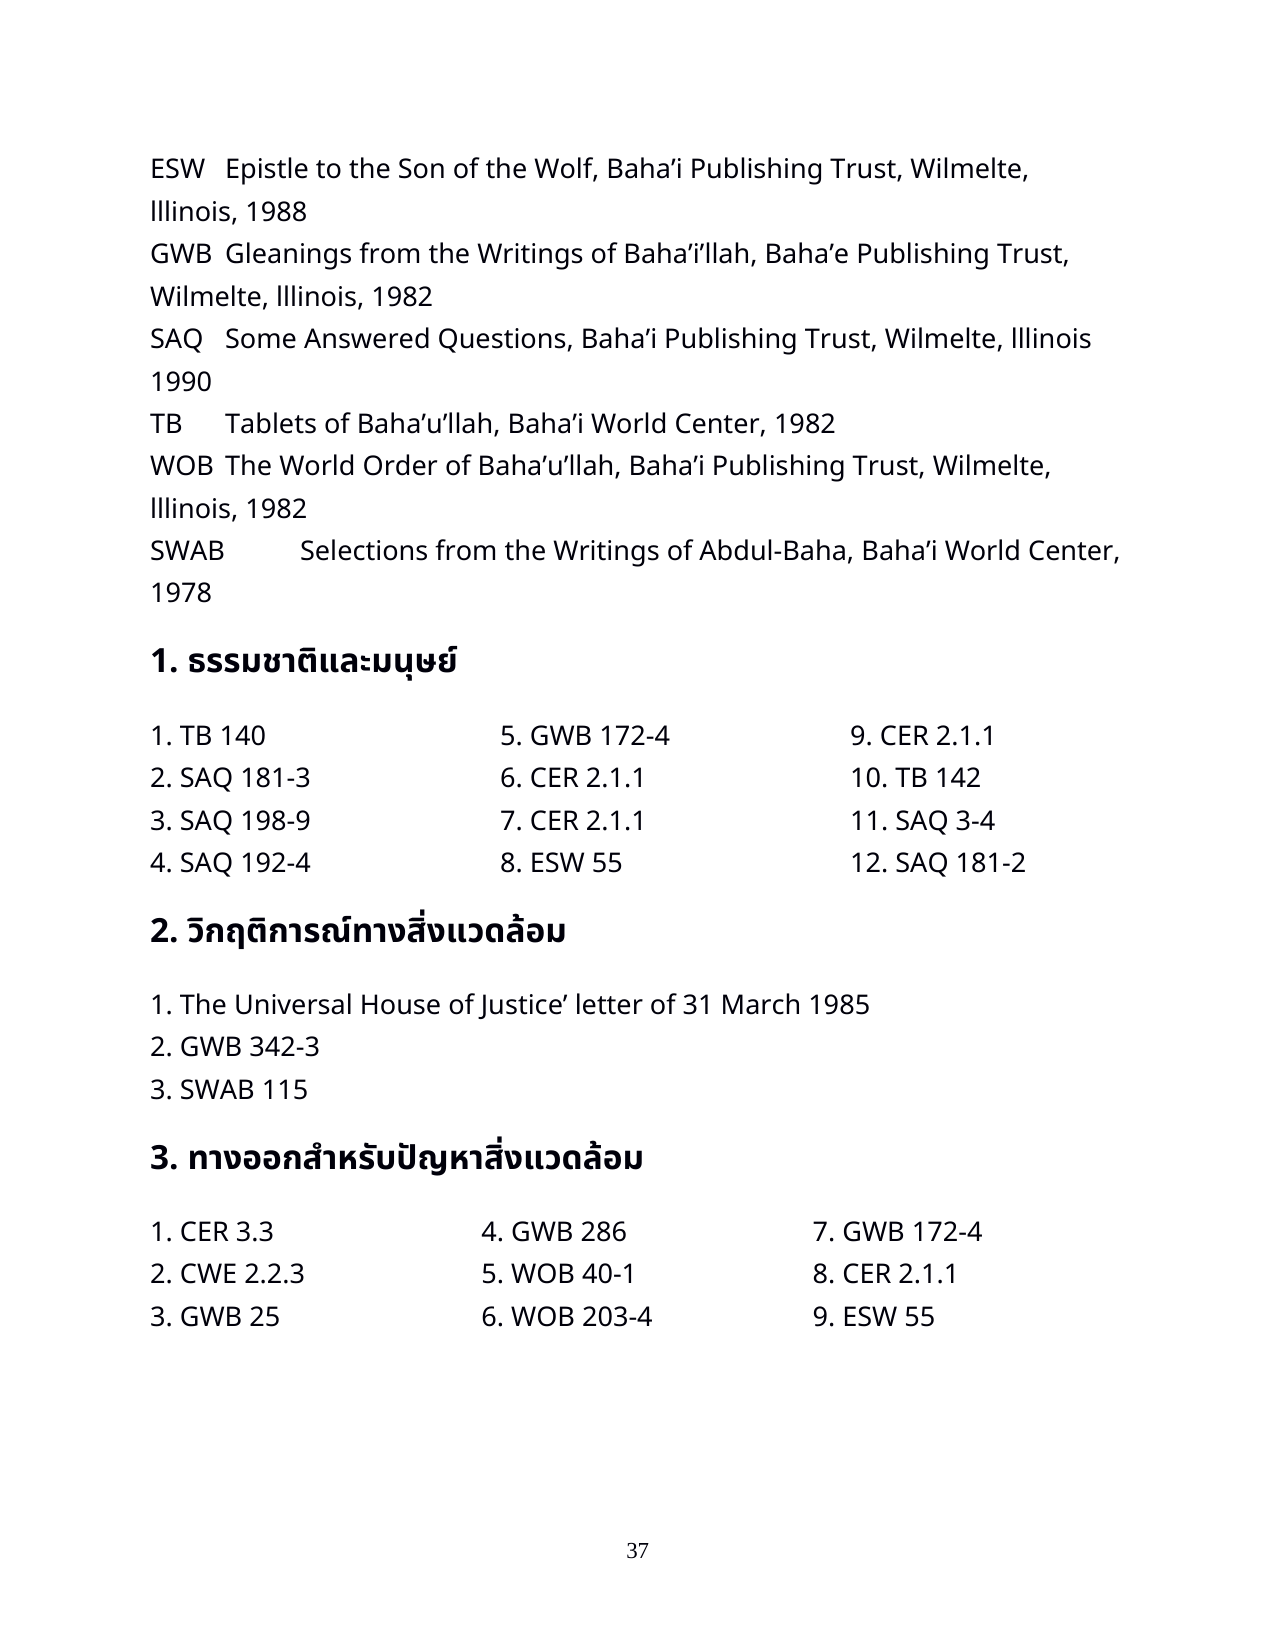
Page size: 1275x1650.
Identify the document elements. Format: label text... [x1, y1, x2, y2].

text 1. CER 3.3 [150, 1212, 462, 1249]
text GWB Gleanings from the Writings of Baha’i’llah, Baha’e Publishing Trust, Wilmelte, lllinois, 1982 [150, 235, 1125, 314]
text 3. SWAB 115 [150, 1070, 1125, 1107]
text 7. GWB 172-4 [812, 1212, 1125, 1249]
text 1. TB 140 [150, 716, 425, 753]
text 4. GWB 286 [481, 1212, 794, 1249]
text 5. WOB 40-1 [481, 1255, 794, 1292]
text TB Tablets of Baha’u’llah, Baha’i World Center, 1982 [150, 404, 1125, 441]
text 3. GWB 25 [150, 1297, 462, 1334]
text 12. SAQ 181-2 [850, 843, 1125, 880]
text 10. TB 142 [850, 758, 1125, 795]
text ESW Epistle to the Son of the Wolf, Baha’i Publishing Trust, Wilmelte, lllinois, 1988 [150, 150, 1125, 229]
text SAQ Some Answered Questions, Baha’i Publishing Trust, Wilmelte, lllinois 1990 [150, 319, 1125, 399]
text 8. ESW 55 [500, 843, 775, 880]
text 2. SAQ 181-3 [150, 758, 425, 795]
text 2. วิกฤติการณ์ทางสิ่งแวดล้อม [150, 907, 1125, 957]
text 11. SAQ 3-4 [850, 801, 1125, 838]
text 6. CER 2.1.1 [500, 758, 775, 795]
text 2. CWE 2.2.3 [150, 1255, 462, 1292]
text 7. CER 2.1.1 [500, 801, 775, 838]
text 3. SAQ 198-9 [150, 801, 425, 838]
text 1. ธรรมชาติและมนุษย์ [150, 637, 1125, 688]
text 6. WOB 203-4 [481, 1297, 794, 1334]
text 1. The Universal House of Justice’ letter of 31 March 1985 [150, 986, 1125, 1022]
text 9. CER 2.1.1 [850, 716, 1125, 753]
text 8. CER 2.1.1 [812, 1255, 1125, 1292]
text WOB The World Order of Baha’u’llah, Baha’i Publishing Trust, Wilmelte, lllinois, 1982 [150, 447, 1125, 526]
text SWAB Selections from the Writings of Abdul-Baha, Baha’i World Center, 1978 [150, 532, 1125, 611]
text 2. GWB 342-3 [150, 1028, 1125, 1065]
text 5. GWB 172-4 [500, 716, 775, 753]
text 3. ทางออกสำหรับปัญหาสิ่งแวดล้อม [150, 1133, 1125, 1184]
text 9. ESW 55 [812, 1297, 1125, 1334]
text 4. SAQ 192-4 [150, 843, 425, 880]
